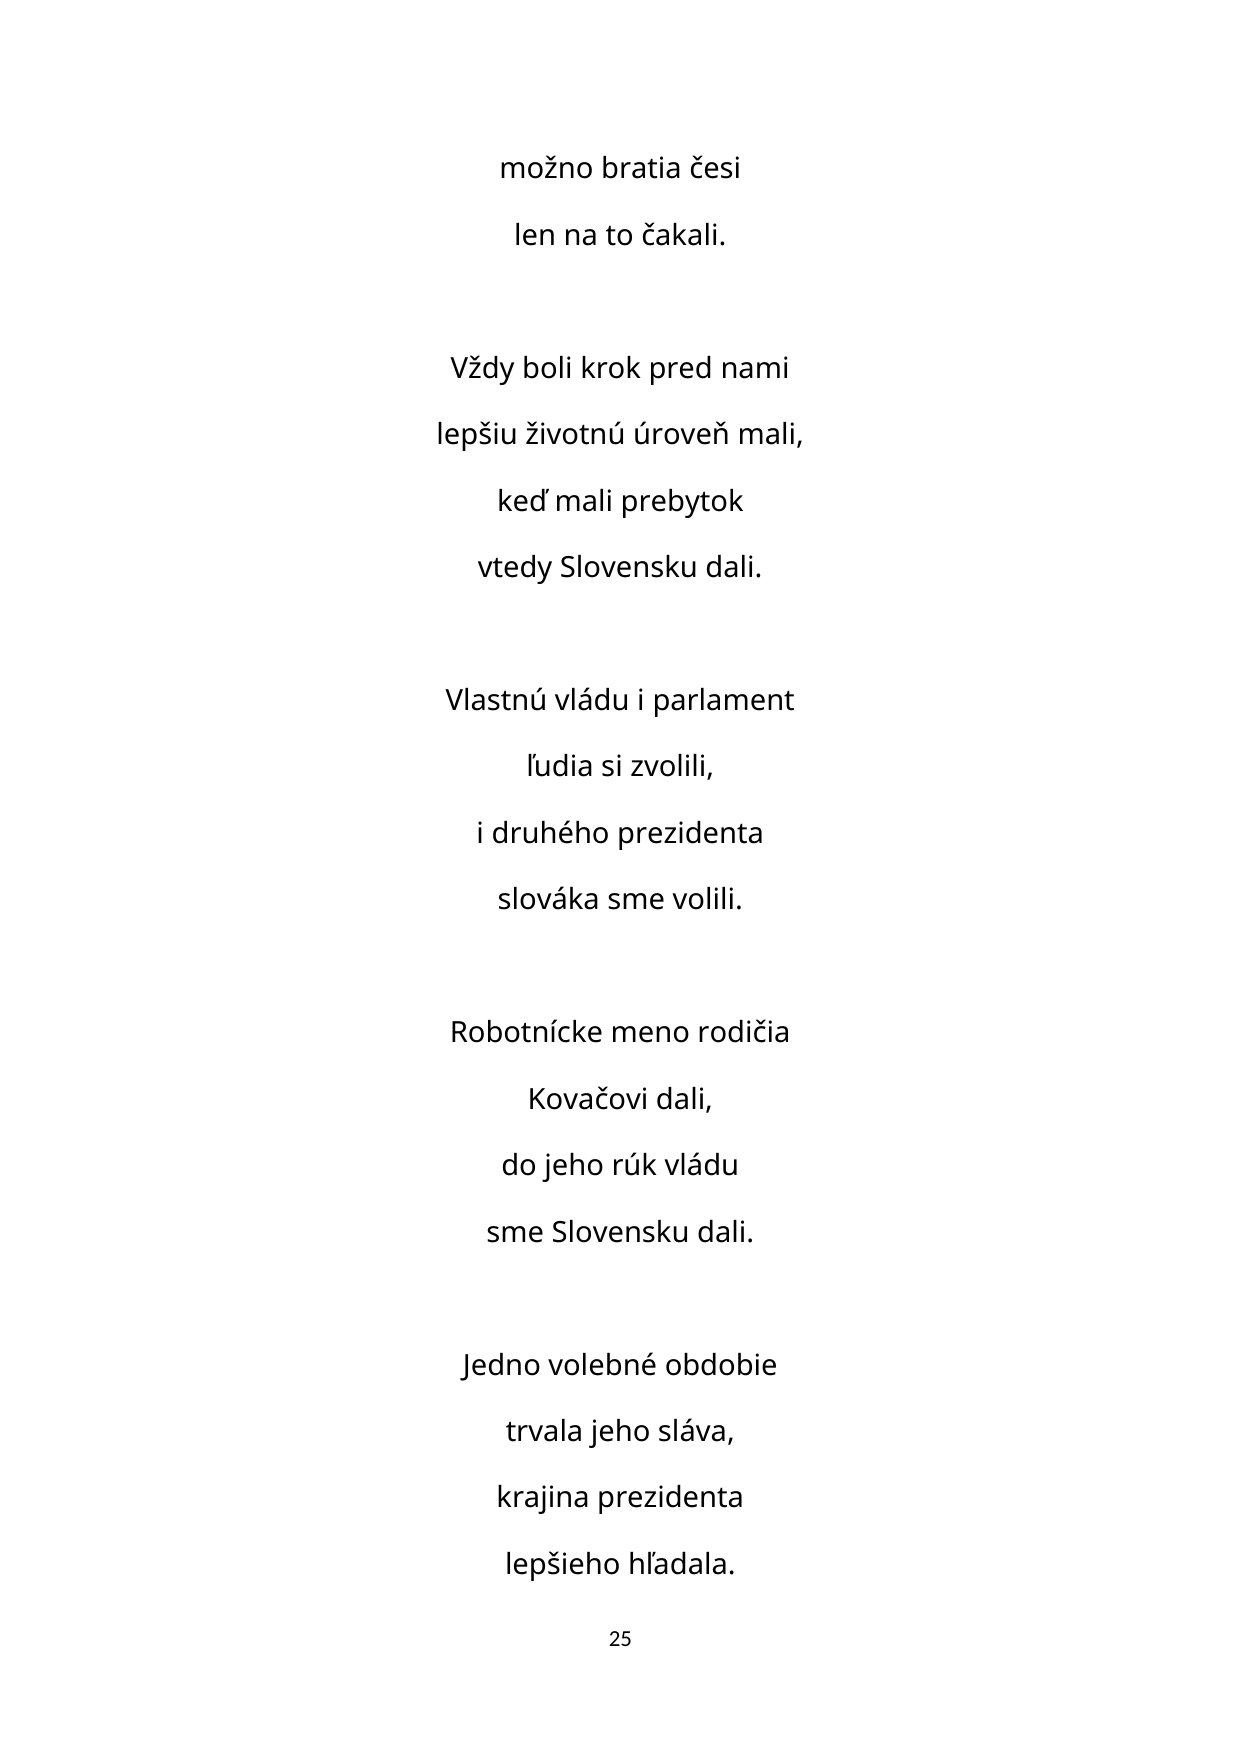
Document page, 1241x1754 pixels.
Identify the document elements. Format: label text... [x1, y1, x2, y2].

text keď mali prebytok [148, 480, 1093, 519]
text trvala jeho sláva, [148, 1410, 1093, 1450]
text lepšiu životnú úroveň mali, [148, 413, 1093, 453]
text sme Slovensku dali. [148, 1211, 1093, 1251]
text možno bratia česi [148, 148, 1093, 187]
text ľudia si zvolili, [148, 746, 1093, 785]
text len na to čakali. [148, 214, 1093, 254]
text krajina prezidenta [148, 1477, 1093, 1516]
text do jeho rúk vládu [148, 1144, 1093, 1184]
text Kovačovi dali, [148, 1078, 1093, 1118]
text lepšieho hľadala. [148, 1543, 1093, 1583]
text Jedno volebné obdobie [148, 1344, 1093, 1383]
text vtedy Slovensku dali. [148, 546, 1093, 586]
text Vždy boli krok pred nami [148, 347, 1093, 387]
text slováka sme volili. [148, 879, 1093, 918]
text Robotnícke meno rodičia [148, 1012, 1093, 1051]
text Vlastnú vládu i parlament [148, 679, 1093, 719]
text i druhého prezidenta [148, 812, 1093, 852]
